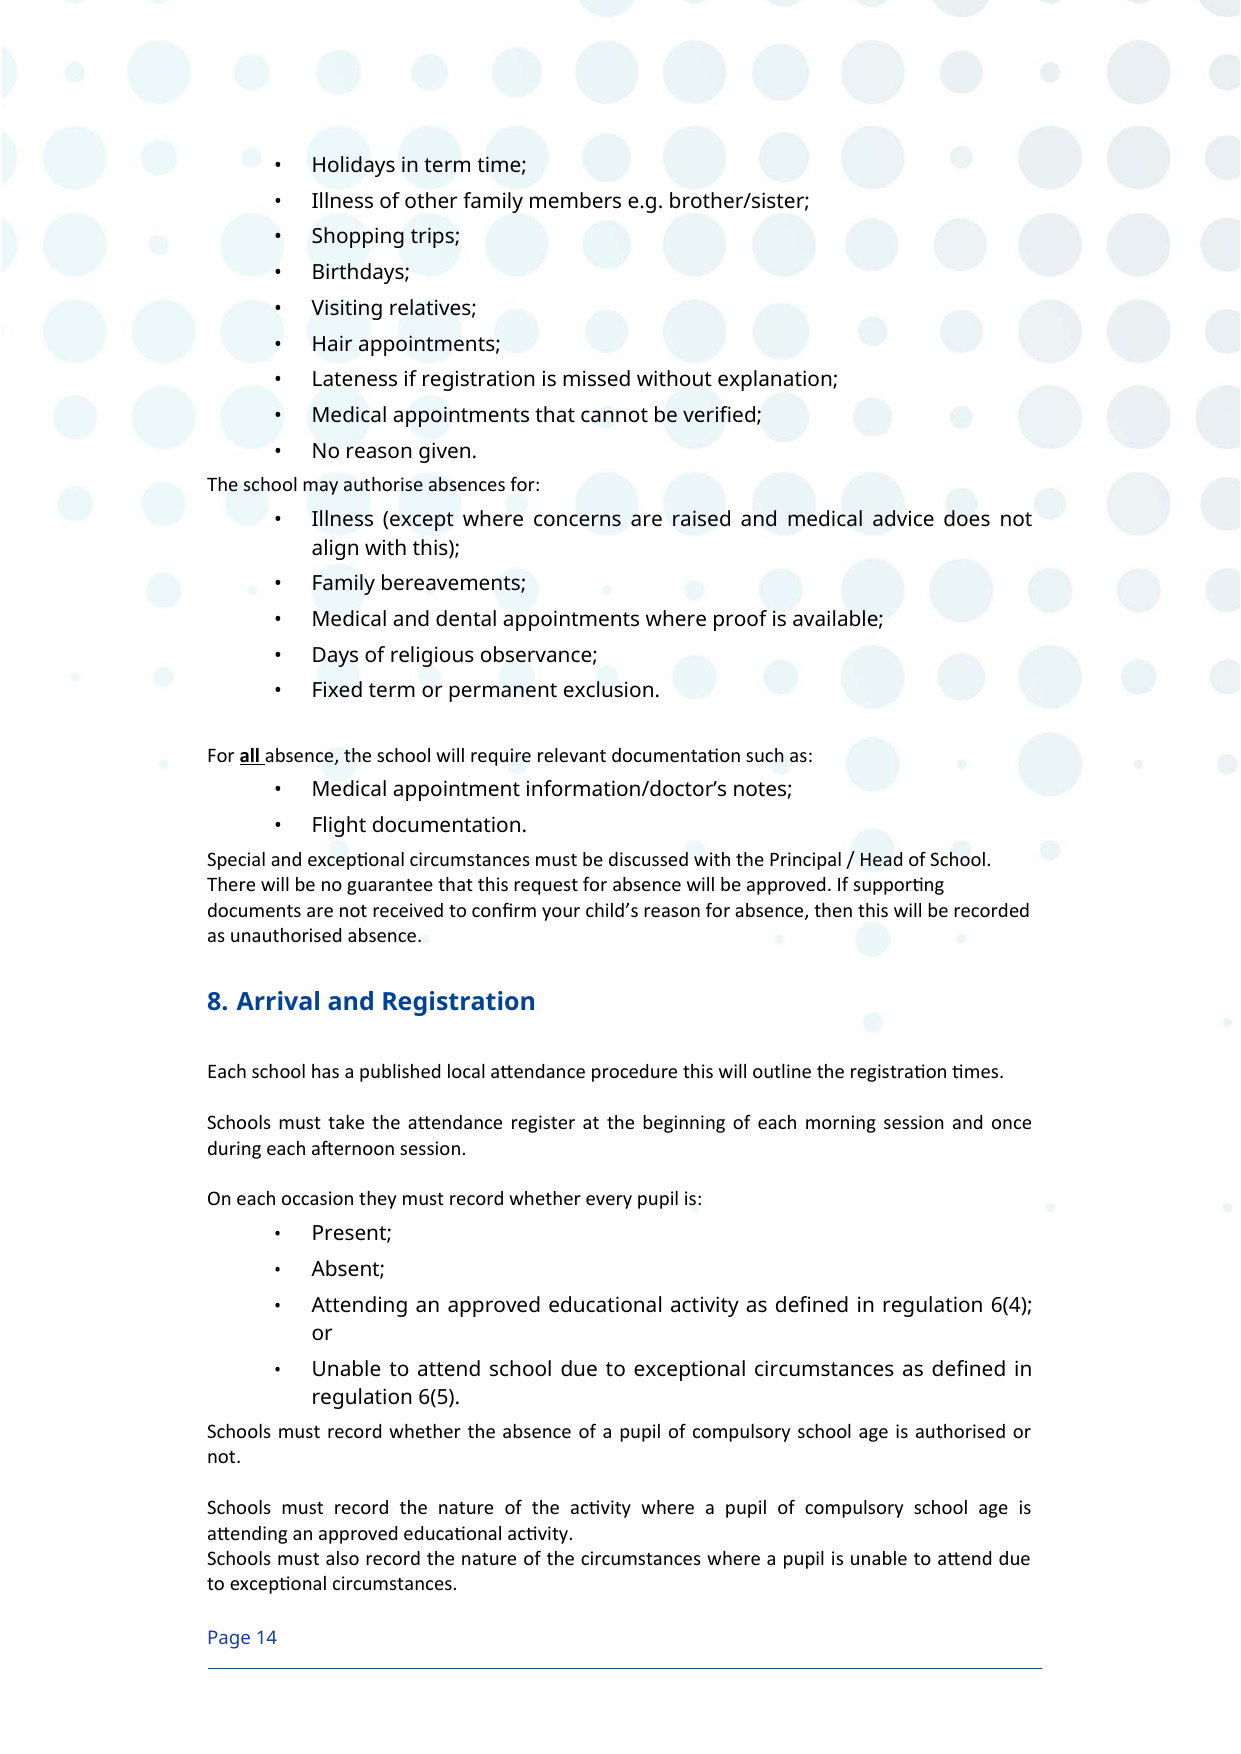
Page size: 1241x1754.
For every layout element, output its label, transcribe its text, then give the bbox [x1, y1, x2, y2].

list Days of religious observance; [274, 640, 1033, 668]
text Schools must record whether the absence of a pupil of compulsory school age is authorised or not. [207, 1418, 1033, 1469]
list Medical and dental appointments where proof is available; [274, 604, 1033, 633]
list Flight documentation. [274, 810, 1033, 839]
list No reason given. [274, 436, 1033, 464]
list Unable to attend school due to exceptional circumstances as defined in regulation 6(5). [274, 1354, 1033, 1411]
list Medical appointment information/doctor’s notes; [274, 774, 1033, 803]
text Special and exceptional circumstances must be discussed with the Principal / Head of School. There will be no guarantee that this request for absence will be approved. If supporting documents are not received to confirm your child’s reason for absence, then this will be recorded as unauthorised absence. [207, 846, 1033, 948]
list Illness (except where concerns are raised and medical advice does not align with this); [274, 504, 1033, 561]
list Fixed term or permanent exclusion. [274, 676, 1033, 704]
text Each school has a published local attendance procedure this will outline the registration times. [207, 1058, 1033, 1084]
text Schools must take the attendance register at the beginning of each morning session and once during each afternoon session. [207, 1109, 1033, 1160]
list Birthdays; [274, 257, 1033, 286]
list Hair appointments; [274, 329, 1033, 357]
list Attending an approved educational activity as defined in regulation 6(4); or [274, 1290, 1033, 1347]
list Absent; [274, 1254, 1033, 1282]
list Holidays in term time; [274, 150, 1033, 178]
list Present; [274, 1218, 1033, 1247]
list Family bereavements; [274, 568, 1033, 597]
list Visiting relatives; [274, 293, 1033, 321]
text Schools must also record the nature of the circumstances where a pupil is unable to attend due to exceptional circumstances. [207, 1545, 1033, 1596]
text Schools must record the nature of the activity where a pupil of compulsory school age is attending an approved educational activity. [207, 1494, 1033, 1545]
list Shopping trips; [274, 221, 1033, 250]
picture [1, 0, 1241, 1753]
list Illness of other family members e.g. brother/sister; [274, 186, 1033, 214]
text For all absence, the school will require relevant documentation such as: [207, 742, 1033, 767]
subtitle Arrival and Registration [207, 983, 1033, 1018]
list Medical appointments that cannot be verified; [274, 400, 1033, 428]
text On each occasion they must record whether every pupil is: [207, 1186, 1033, 1211]
text The school may authorise absences for: [207, 472, 1033, 497]
list Lateness if registration is missed without explanation; [274, 364, 1033, 393]
